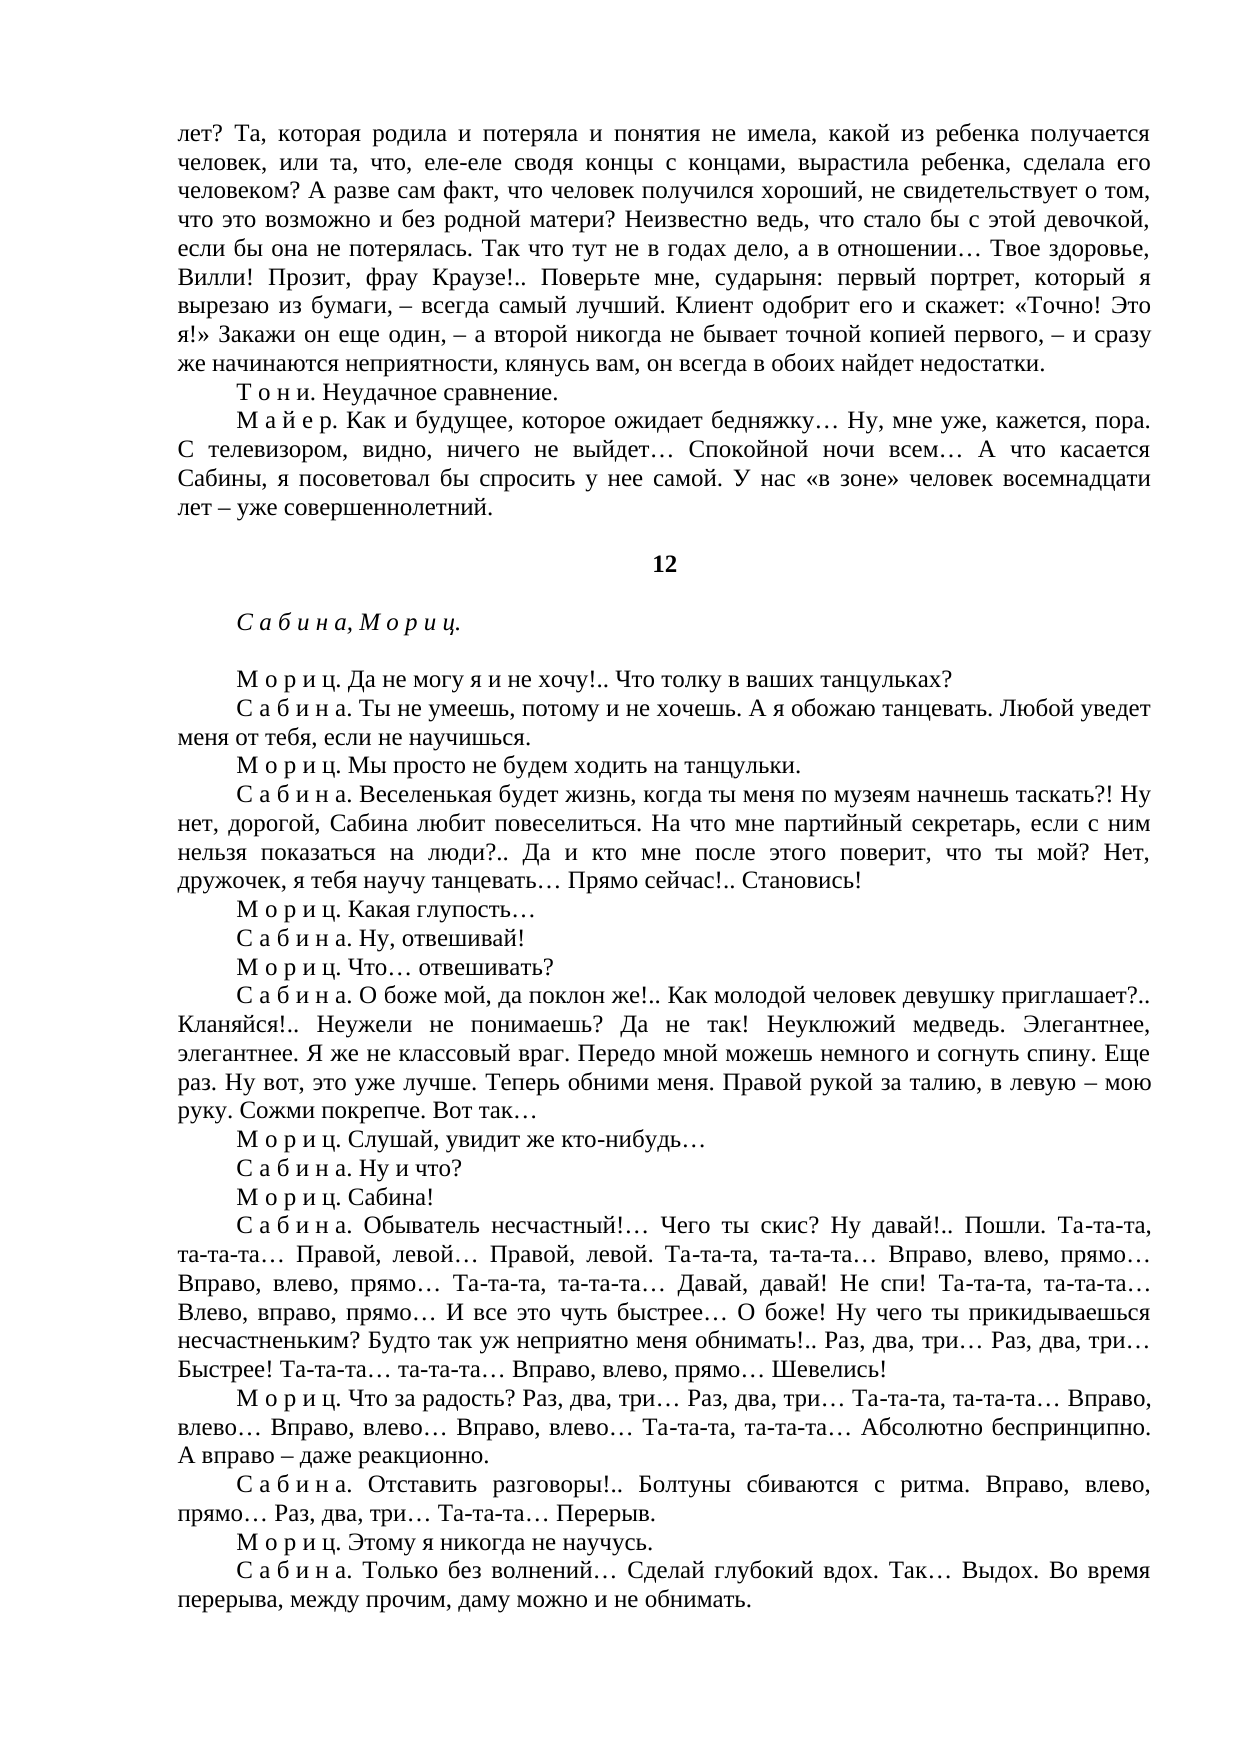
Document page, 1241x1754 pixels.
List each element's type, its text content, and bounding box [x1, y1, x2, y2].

text Т о н и. Неудачное сравнение. [177, 377, 1152, 406]
text С а б и н а, М о р и ц. [177, 607, 1152, 636]
text М о р и ц. Слушай, увидит же кто-нибудь… [177, 1124, 1152, 1153]
text М о р и ц. Этому я никогда не научусь. [177, 1527, 1152, 1556]
text С а б и н а. Ну, отвешивай! [177, 923, 1152, 952]
text С а б и н а. Обыватель несчастный!… Чего ты скис? Ну давай!.. Пошли. Та-та-та, та-та-та… Правой, левой… Правой, левой. Та-та-та, та-та-та… Вправо, влево, прямо… Вправо, влево, прямо… Та-та-та, та-та-та… Давай, давай! Не спи! Та-та-та, та-та-та… Влево, вправо, прямо… И все это чуть быстрее… О боже! Ну чего ты прикидываешься несчастненьким? Будто так уж неприятно меня обнимать!.. Раз, два, три… Раз, два, три… Быстрее! Та-та-та… та-та-та… Вправо, влево, прямо… Шевелись! [177, 1211, 1152, 1383]
text С а б и н а. Только без волнений… Сделай глубокий вдох. Так… Выдох. Во время перерыва, между прочим, даму можно и не обнимать. [177, 1556, 1152, 1613]
text С а б и н а. Отставить разговоры!.. Болтуны сбиваются с ритма. Вправо, влево, прямо… Раз, два, три… Та-та-та… Перерыв. [177, 1469, 1152, 1527]
text С а б и н а. Ты не умеешь, потому и не хочешь. А я обожаю танцевать. Любой уведет меня от тебя, если не научишься. [177, 693, 1152, 751]
text С а б и н а. Ну и что? [177, 1153, 1152, 1182]
text М о р и ц. Сабина! [177, 1182, 1152, 1211]
subtitle 12 [177, 549, 1152, 578]
text М о р и ц. Что… отвешивать? [177, 952, 1152, 981]
text М о р и ц. Какая глупость… [177, 894, 1152, 923]
text М о р и ц. Мы просто не будем ходить на танцульки. [177, 751, 1152, 779]
text С а б и н а. О боже мой, да поклон же!.. Как молодой человек девушку приглашает?.. Кланяйся!.. Неужели не понимаешь? Да не так! Неуклюжий медведь. Элегантнее, элегантнее. Я же не классовый враг. Передо мной можешь немного и согнуть спину. Еще раз. Ну вот, это уже лучше. Теперь обними меня. Правой рукой за талию, в левую – мою руку. Сожми покрепче. Вот так… [177, 981, 1152, 1124]
text М о р и ц. Что за радость? Раз, два, три… Раз, два, три… Та-та-та, та-та-та… Вправо, влево… Вправо, влево… Вправо, влево… Та-та-та, та-та-та… Абсолютно беспринципно. А вправо – даже реакционно. [177, 1383, 1152, 1469]
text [177, 118, 1152, 377]
text С а б и н а. Веселенькая будет жизнь, когда ты меня по музеям начнешь таскать?! Ну нет, дорогой, Сабина любит повеселиться. На что мне партийный секретарь, если с ним нельзя показаться на люди?.. Да и кто мне после этого поверит, что ты мой? Нет, дружочек, я тебя научу танцевать… Прямо сейчас!.. Становись! [177, 779, 1152, 894]
text М о р и ц. Да не могу я и не хочу!.. Что толку в ваших танцульках? [177, 664, 1152, 693]
text М а й е р. Как и будущее, которое ожидает бедняжку… Ну, мне уже, кажется, пора. С телевизором, видно, ничего не выйдет… Спокойной ночи всем… А что касается Сабины, я посоветовал бы спросить у нее самой. У нас «в зоне» человек восемнадцати лет – уже совершеннолетний. [177, 406, 1152, 521]
